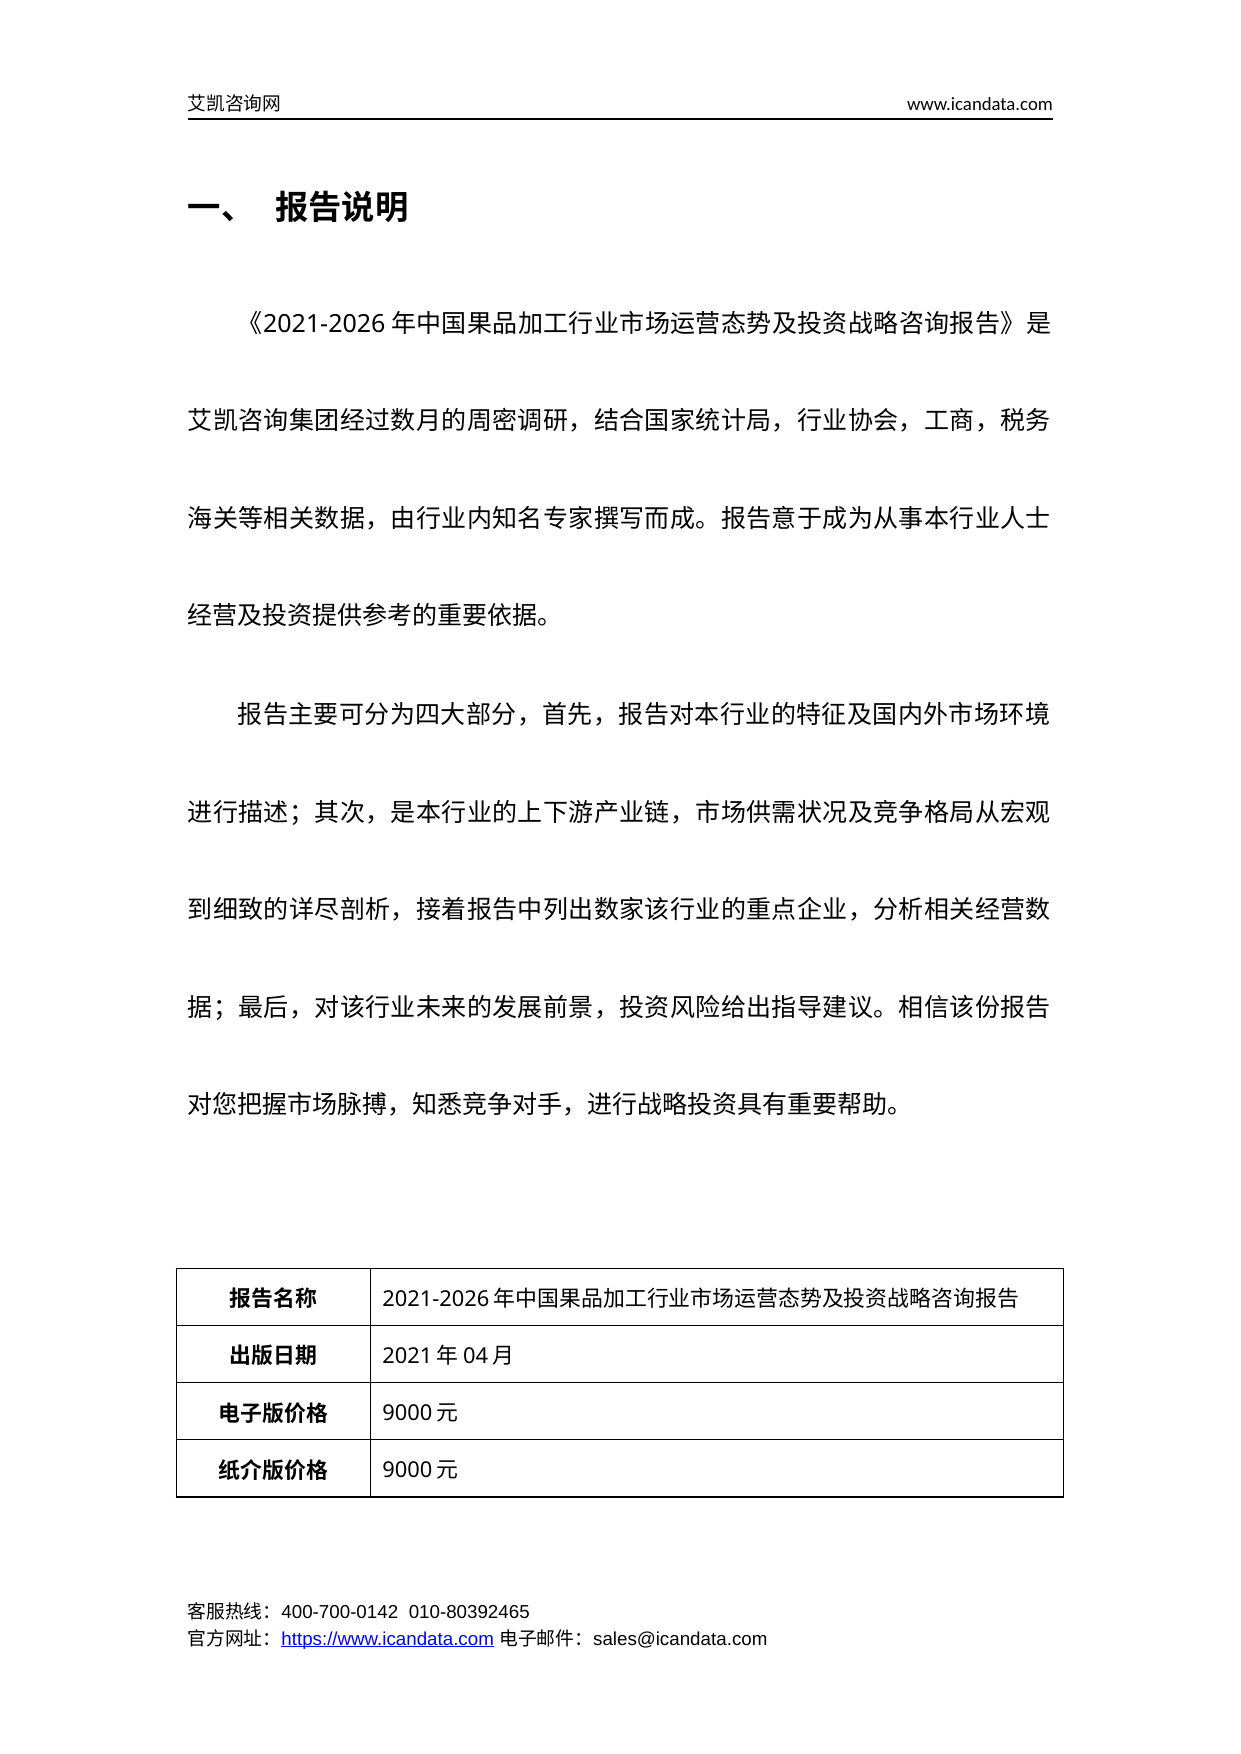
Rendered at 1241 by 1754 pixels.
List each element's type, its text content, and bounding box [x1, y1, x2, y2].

text 《2021-2026年中国果品加工行业市场运营态势及投资战略咨询报告》是艾凯咨询集团经过数月的周密调研，结合国家统计局，行业协会，工商，税务海关等相关数据，由行业内知名专家撰写而成。报告意于成为从事本行业人士经营及投资提供参考的重要依据。 [187, 289, 1053, 646]
table_cell 纸介版价格 [177, 1440, 370, 1496]
table_header 2021-2026年中国果品加工行业市场运营态势及投资战略咨询报告 [371, 1269, 1063, 1325]
text 报告主要可分为四大部分，首先，报告对本行业的特征及国内外市场环境进行描述；其次，是本行业的上下游产业链，市场供需状况及竞争格局从宏观到细致的详尽剖析，接着报告中列出数家该行业的重点企业，分析相关经营数据；最后，对该行业未来的发展前景，投资风险给出指导建议。相信该份报告对您把握市场脉搏，知悉竞争对手，进行战略投资具有重要帮助。 [187, 681, 1053, 1136]
table_cell 出版日期 [177, 1326, 370, 1382]
table_header 报告名称 [177, 1269, 370, 1325]
table_cell 电子版价格 [177, 1383, 370, 1439]
table_cell 2021年04月 [371, 1326, 1063, 1382]
table_cell 9000元 [371, 1440, 1063, 1496]
subtitle 报告说明 [187, 172, 1053, 237]
table_cell 9000元 [371, 1383, 1063, 1439]
